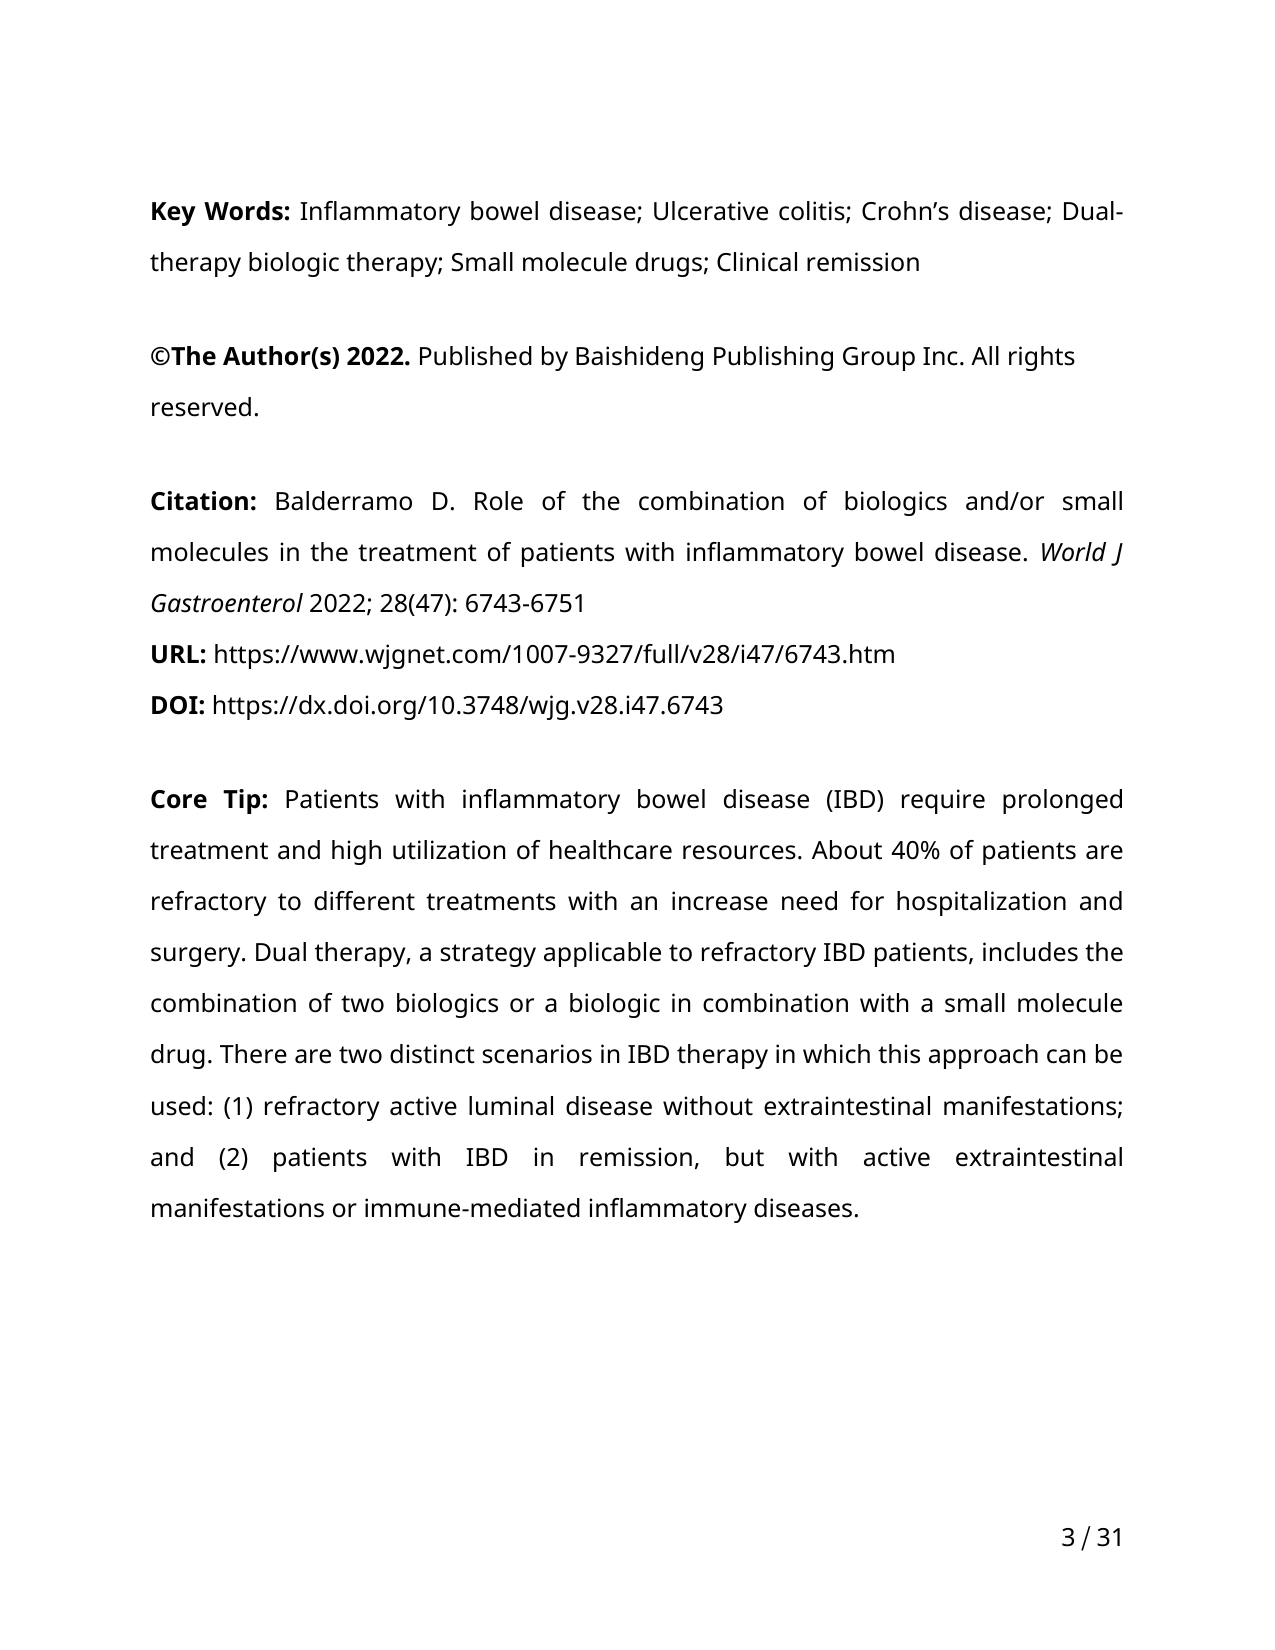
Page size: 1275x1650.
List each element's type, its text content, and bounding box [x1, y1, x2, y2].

text Citation: Balderramo D. Role of the combination of biologics and/or small molecules in the treatment of patients with inflammatory bowel disease. World J Gastroenterol 2022; 28(47): 6743-6751 [150, 483, 1125, 620]
text ©The Author(s) 2022. Published by Baishideng Publishing Group Inc. All rights reserved. [150, 338, 1125, 423]
text DOI: https://dx.doi.org/10.3748/wjg.v28.i47.6743 [150, 688, 1125, 722]
text Key Words: Inflammatory bowel disease; Ulcerative colitis; Crohn’s disease; Dual-therapy biologic therapy; Small molecule drugs; Clinical remission [150, 193, 1125, 278]
text Core Tip: Patients with inflammatory bowel disease (IBD) require prolonged treatment and high utilization of healthcare resources. About 40% of patients are refractory to different treatments with an increase need for hospitalization and surgery. Dual therapy, a strategy applicable to refractory IBD patients, includes the combination of two biologics or a biologic in combination with a small molecule drug. There are two distinct scenarios in IBD therapy in which this approach can be used: (1) refractory active luminal disease without extraintestinal manifestations; and (2) patients with IBD in remission, but with active extraintestinal manifestations or immune-mediated inflammatory diseases. [150, 782, 1125, 1224]
text URL: https://www.wjgnet.com/1007-9327/full/v28/i47/6743.htm [150, 637, 1125, 671]
